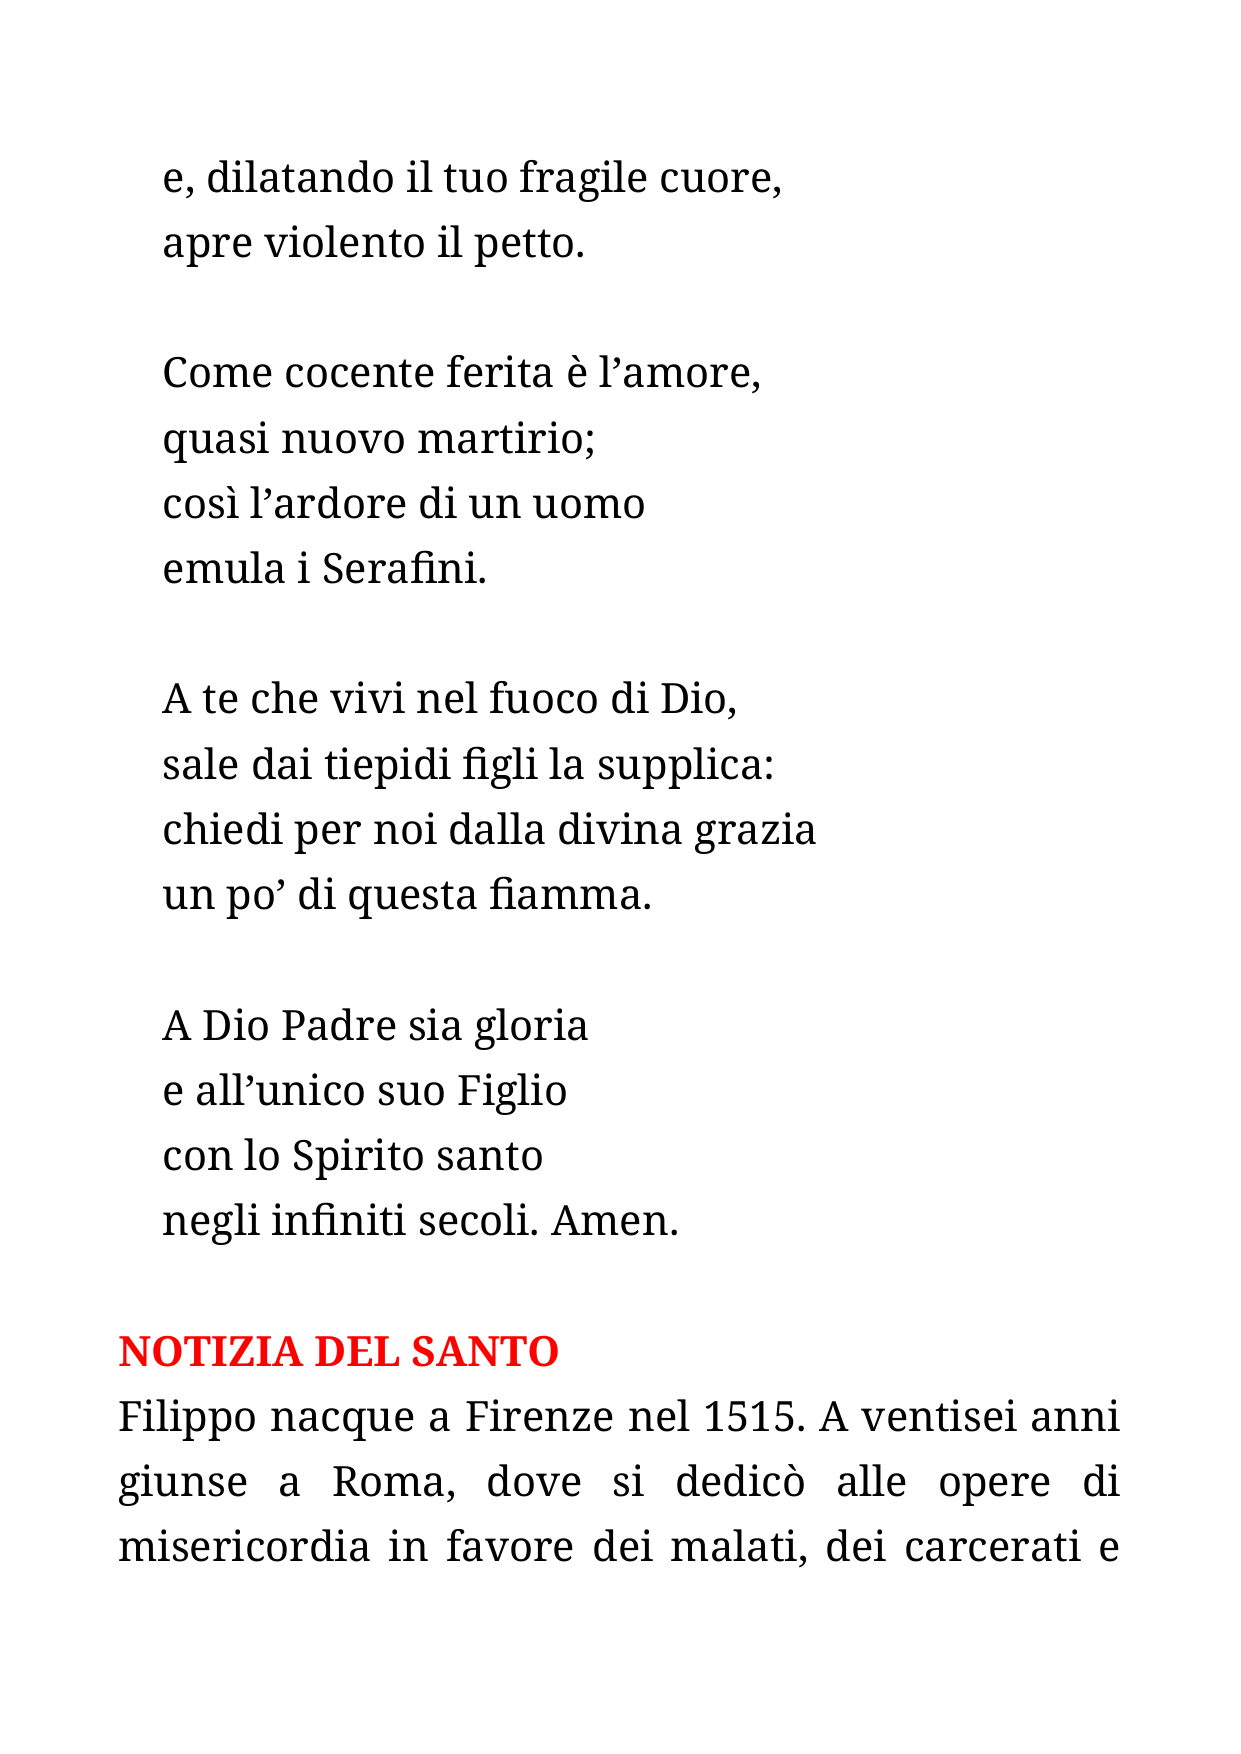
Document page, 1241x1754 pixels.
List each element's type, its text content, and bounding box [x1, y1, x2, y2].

text quasi nuovo martirio; [162, 408, 1122, 465]
text e, dilatando il tuo fragile cuore, [162, 148, 1122, 204]
text emula i Serafini. [162, 539, 1122, 596]
text un po’ di questa fiamma. [162, 865, 1122, 922]
text sale dai tiepidi figli la supplica: [162, 734, 1122, 791]
text chiedi per noi dalla divina grazia [162, 800, 1122, 856]
text Come cocente ferita è l’amore, [162, 343, 1122, 400]
text negli infiniti secoli. Amen. [162, 1191, 1122, 1248]
text e all’unico suo Figlio [162, 1061, 1122, 1117]
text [118, 1387, 1122, 1574]
text A te che vivi nel fuoco di Dio, [162, 669, 1122, 726]
text NOTIZIA DEL SANTO [118, 1321, 1122, 1378]
text con lo Spirito santo [162, 1126, 1122, 1182]
text così l’ardore di un uomo [162, 474, 1122, 530]
text A Dio Padre sia gloria [162, 995, 1122, 1052]
text apre violento il petto. [162, 213, 1122, 269]
